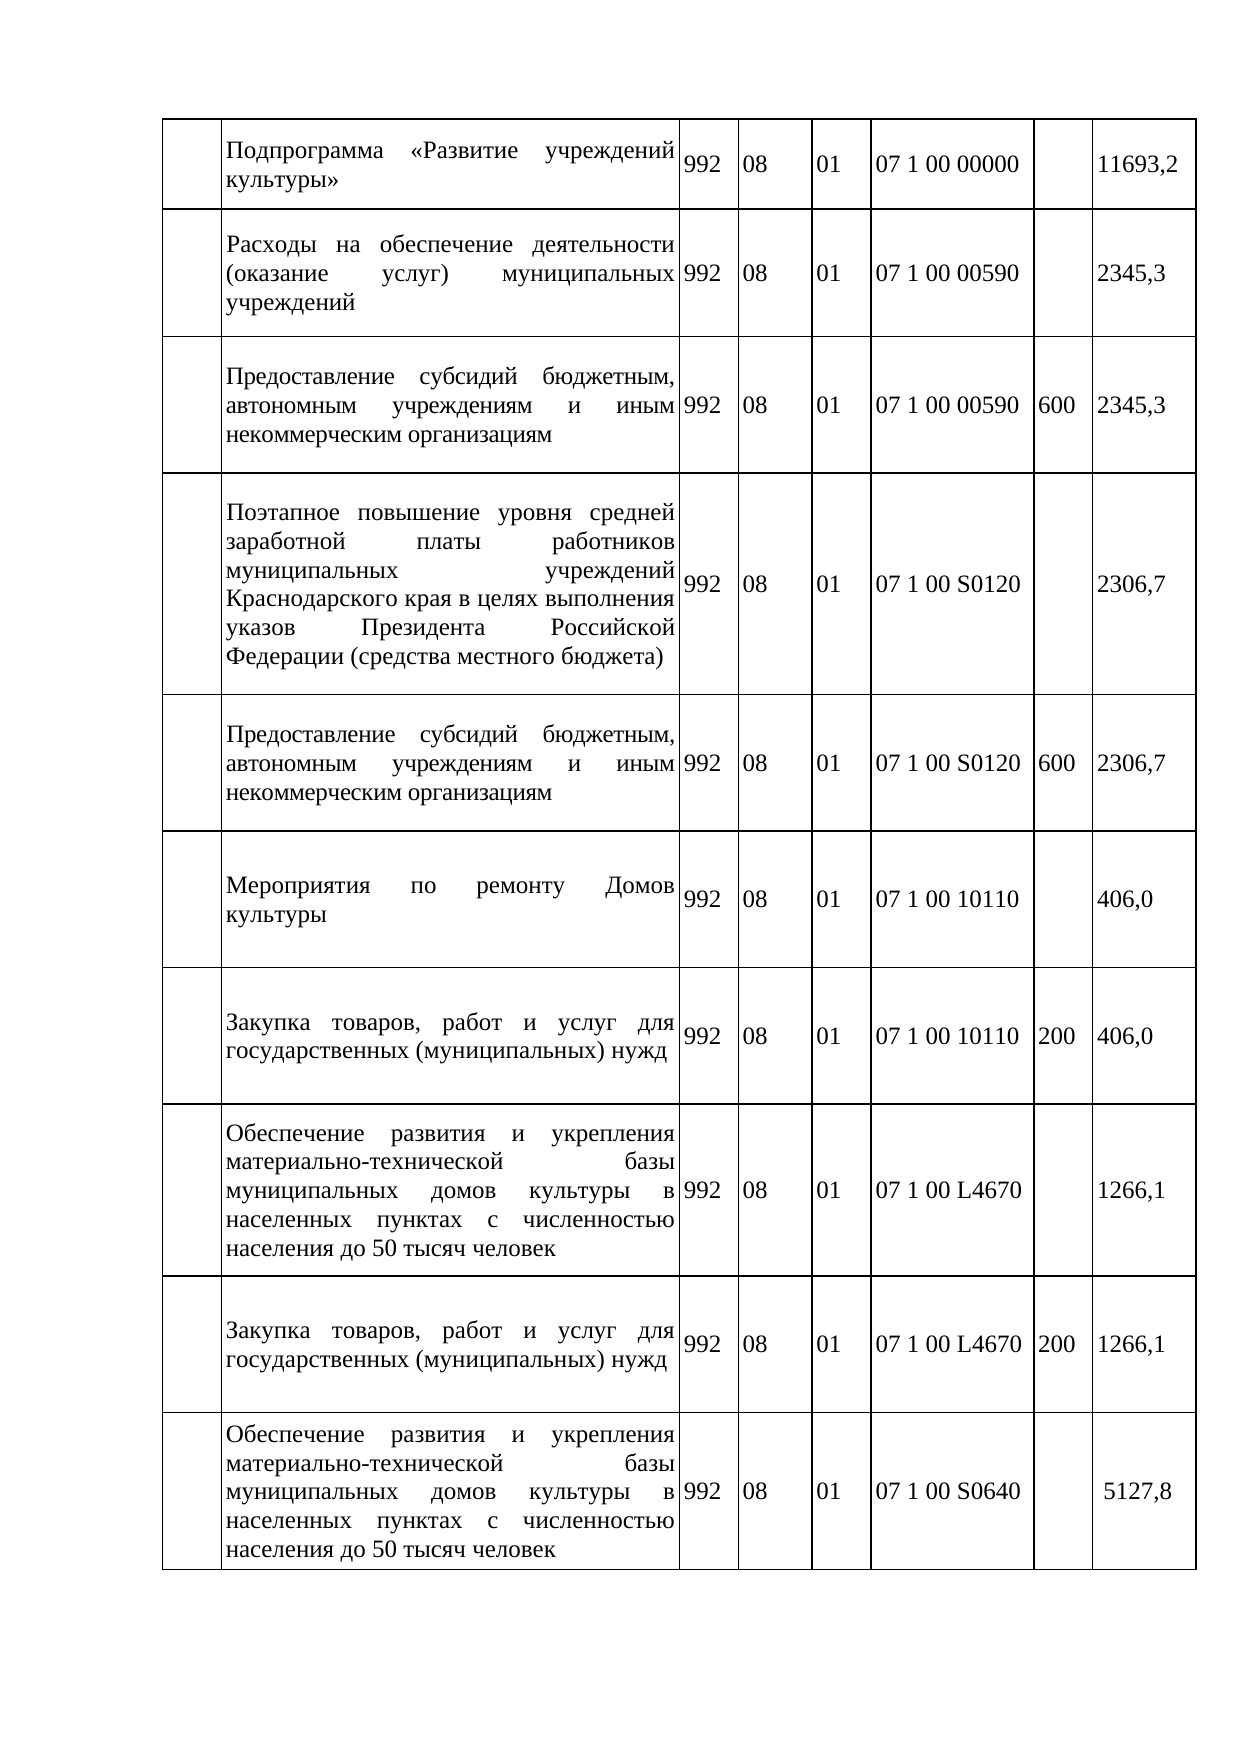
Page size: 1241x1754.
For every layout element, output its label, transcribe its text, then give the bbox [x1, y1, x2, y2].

table_cell 01 [813, 968, 870, 1103]
table_cell 07 1 00 L4670 [872, 1277, 1033, 1411]
table_cell 08 [739, 832, 811, 966]
table_cell [1035, 1105, 1092, 1275]
table_cell 200 [1035, 1277, 1092, 1411]
table_cell 992 [680, 695, 738, 830]
table_cell 01 [813, 1277, 870, 1411]
table_cell 08 [739, 1105, 811, 1275]
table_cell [222, 1413, 679, 1569]
table_cell [1035, 832, 1092, 966]
table_cell 11693,2 [1093, 120, 1195, 208]
table_cell 01 [813, 1413, 870, 1569]
table_cell [163, 1277, 221, 1411]
table_cell 07 1 00 00590 [872, 337, 1033, 472]
table_cell 07 1 00 00000 [872, 120, 1033, 208]
table_cell 992 [680, 474, 738, 693]
table_cell Подпрограмма «Развитие учреждений культуры» [222, 120, 679, 208]
table_cell 07 1 00 10110 [872, 832, 1033, 966]
table_cell 2306,7 [1093, 474, 1195, 693]
table_cell 07 1 00 10110 [872, 968, 1033, 1103]
table_cell [163, 695, 221, 830]
table_cell [1035, 120, 1092, 208]
table_cell 08 [739, 120, 811, 208]
table_cell [1035, 474, 1092, 693]
table_cell [163, 120, 221, 208]
table_cell 01 [813, 695, 870, 830]
table_cell 08 [739, 1413, 811, 1569]
table_cell Предоставление субсидий бюджетным, автономным учреждениям и иным некоммерческим организациям [222, 337, 679, 472]
table_cell 08 [739, 474, 811, 693]
table_cell 08 [739, 968, 811, 1103]
table_cell 992 [680, 832, 738, 966]
table_cell [1035, 1413, 1092, 1569]
table_cell 07 1 00 S0120 [872, 474, 1033, 693]
table_cell Мероприятия по ремонту Домов культуры [222, 832, 679, 966]
table_cell 07 1 00 L4670 [872, 1105, 1033, 1275]
table_cell [163, 832, 221, 966]
table_cell 992 [680, 1277, 738, 1411]
table_cell 992 [680, 1105, 738, 1275]
table_cell 5127,8 [1093, 1413, 1195, 1569]
table_cell [1035, 210, 1092, 336]
table_cell [163, 968, 221, 1103]
table_cell 08 [739, 695, 811, 830]
table_cell 08 [739, 337, 811, 472]
table_cell 992 [680, 337, 738, 472]
table_cell [163, 1413, 221, 1569]
table_cell Предоставление субсидий бюджетным, автономным учреждениям и иным некоммерческим организациям [222, 695, 679, 830]
table_cell [163, 1105, 221, 1275]
table_cell Расходы на обеспечение деятельности (оказание услуг) муниципальных учреждений [222, 210, 679, 336]
table_cell 1266,1 [1093, 1277, 1195, 1411]
table_cell 600 [1035, 695, 1092, 830]
table_cell 07 1 00 S0640 [872, 1413, 1033, 1569]
table_cell 08 [739, 1277, 811, 1411]
table_cell 200 [1035, 968, 1092, 1103]
table_cell 01 [813, 120, 870, 208]
table_cell 992 [680, 120, 738, 208]
table_cell 01 [813, 1105, 870, 1275]
table_cell 01 [813, 337, 870, 472]
table_cell 600 [1035, 337, 1092, 472]
table_cell 01 [813, 832, 870, 966]
table_cell 01 [813, 210, 870, 336]
table_cell 2345,3 [1093, 337, 1195, 472]
table_cell 07 1 00 00590 [872, 210, 1033, 336]
table_cell Закупка товаров, работ и услуг для государственных (муниципальных) нужд [222, 968, 679, 1103]
table_cell 01 [813, 474, 870, 693]
table_cell 1266,1 [1093, 1105, 1195, 1275]
table_cell [163, 337, 221, 472]
table_cell 406,0 [1093, 832, 1195, 966]
table_cell 2345,3 [1093, 210, 1195, 336]
table_cell Поэтапное повышение уровня средней заработной платы работников муниципальных учреждений Краснодарского края в целях выполнения указов Президента Российской Федерации (средства местного бюджета) [222, 474, 679, 693]
table_cell [163, 474, 221, 693]
table_cell 992 [680, 1413, 738, 1569]
table_cell [163, 210, 221, 336]
table_cell 992 [680, 968, 738, 1103]
table_cell 08 [739, 210, 811, 336]
table_cell 2306,7 [1093, 695, 1195, 830]
table_cell 07 1 00 S0120 [872, 695, 1033, 830]
table_cell 992 [680, 210, 738, 336]
table_cell Закупка товаров, работ и услуг для государственных (муниципальных) нужд [222, 1277, 679, 1411]
table_cell 406,0 [1093, 968, 1195, 1103]
